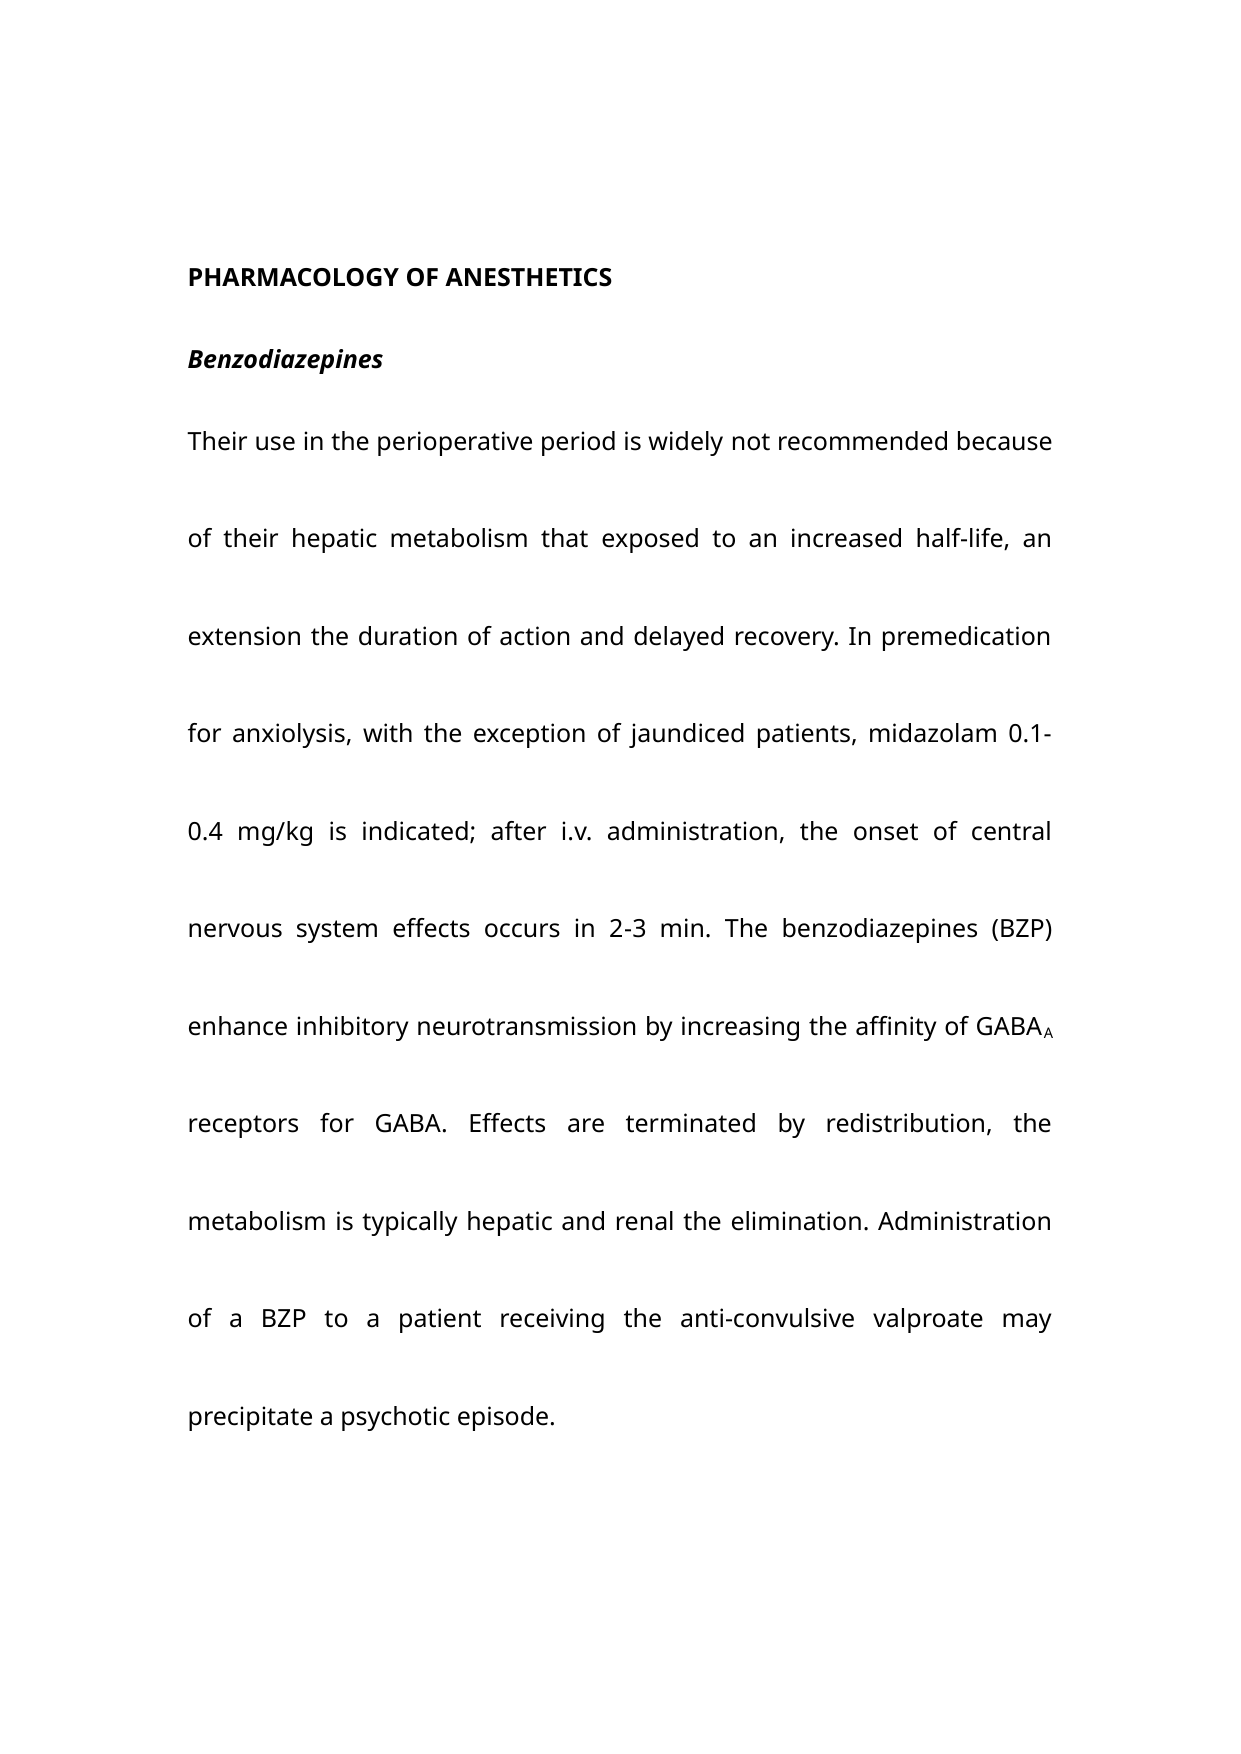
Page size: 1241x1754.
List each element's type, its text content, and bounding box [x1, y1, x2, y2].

text Benzodiazepines [187, 326, 1053, 391]
text Leur utilisation en pré-, per- et postopératoire est largementTheir use in the perioperative period is widely déconseillée en raison de leur métabolisme hépatique quinot recommended because of their hepatic metabolism that expose à une augmentation de la demi-vie, à une prolongationexposed to an increased half-life, an extension de la durée d'action et à un retard de réveil.the duration of action and delayed recovery. In premedication for anxiolysis, with the exception of jaundiced patients, midazolam 0.1-0.4 mg/kg isindiquées comme anxiolytique la veille et/ou le jour de l'in indicated; after i.v. administration, the onset of central nervous system effects occurs in 2-3 min. The benzodiazepines (BZP) enhance inhibitory neurotransmission by increasing the affinity of GABAA receptors for GABA. Effects are terminated by redistribution, the metabolism is typically hepatic and renal the elimination. Administration of a BZP to a patient receiving the anti-convulsive valproate may precipitate a psychotic episode. [187, 408, 1053, 1448]
text PHARMACOLOGY OF ANESTHETICS [187, 244, 1053, 309]
